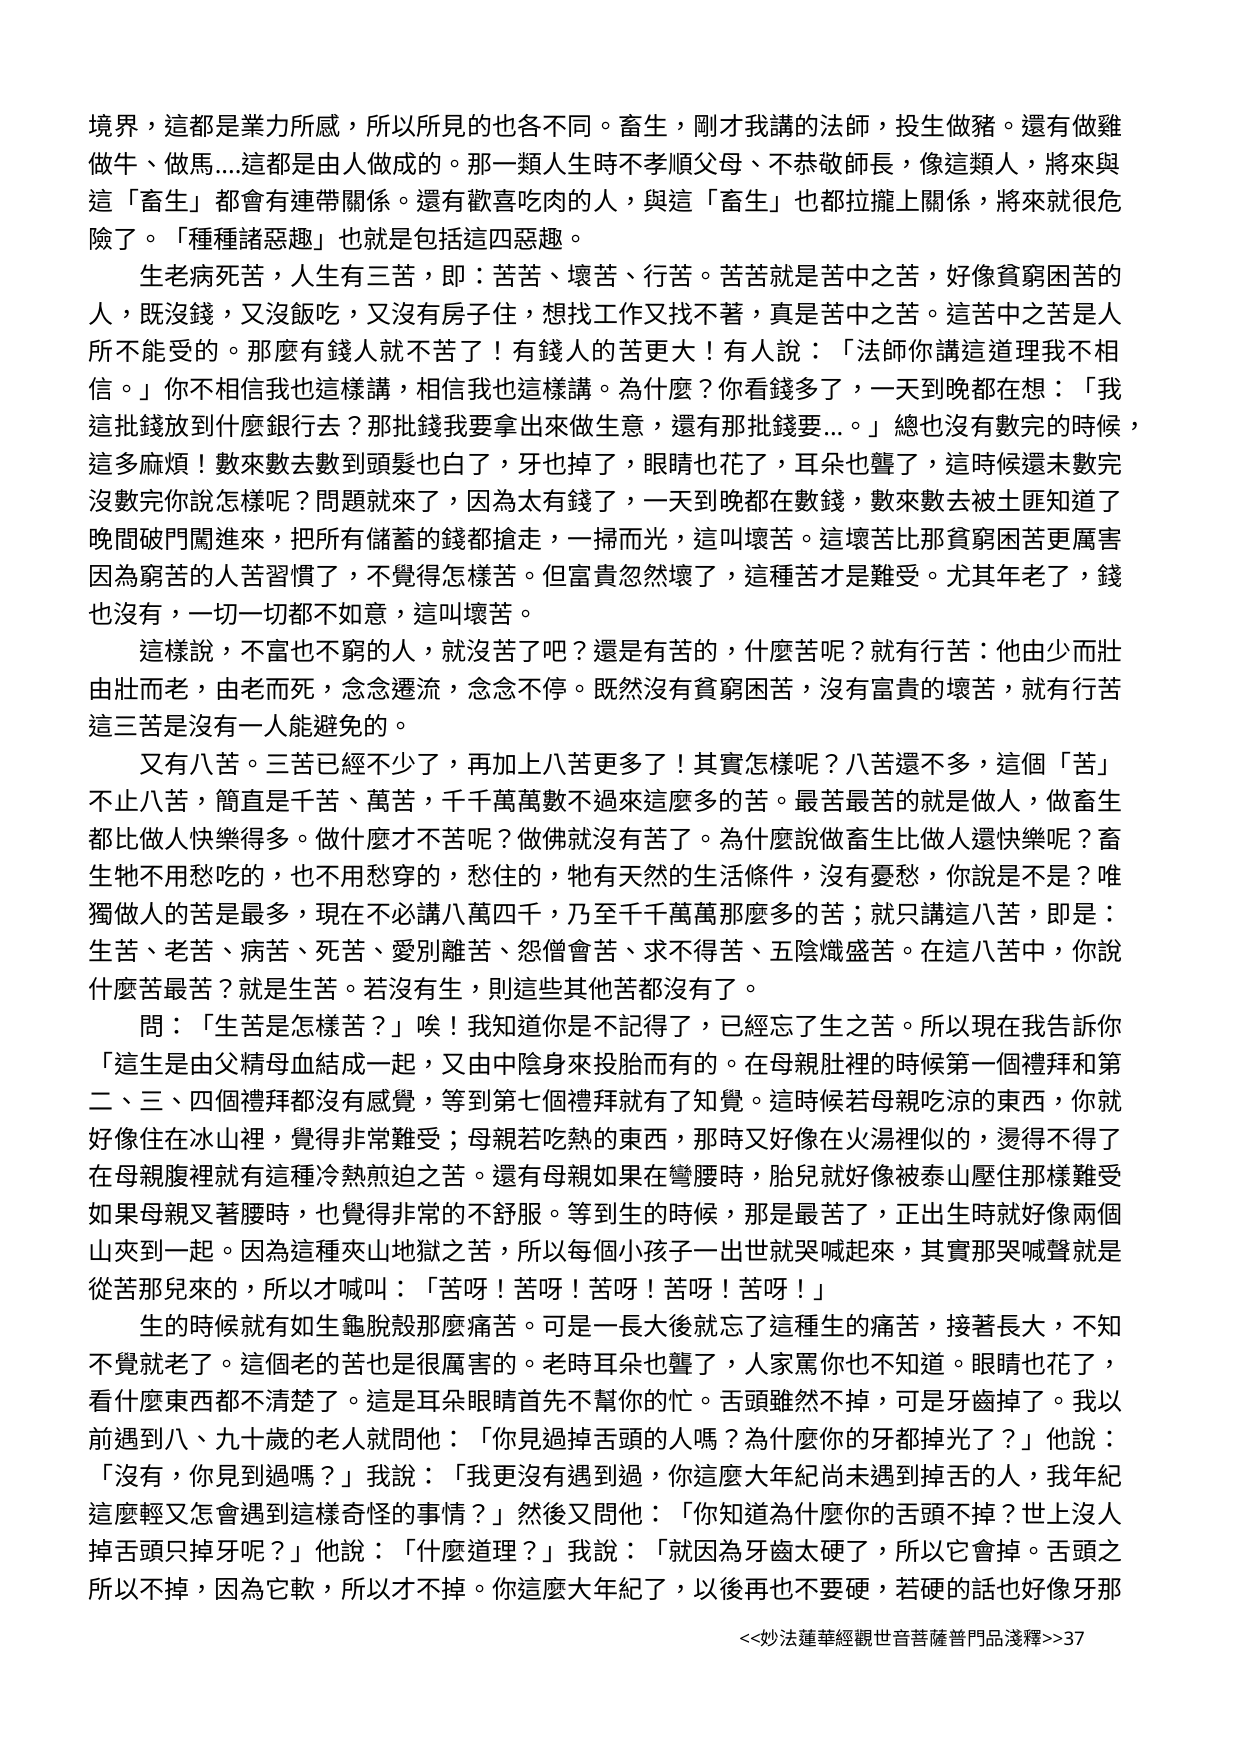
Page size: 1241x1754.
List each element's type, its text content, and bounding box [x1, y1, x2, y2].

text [89, 1306, 1122, 1606]
text 生老病死苦，人生有三苦，即：苦苦、壞苦、行苦。苦苦就是苦中之苦，好像貧窮困苦的人，既沒錢，又沒飯吃，又沒有房子住，想找工作又找不著，真是苦中之苦。這苦中之苦是人所不能受的。那麼有錢人就不苦了！有錢人的苦更大！有人說：「法師你講這道理我不相信。」你不相信我也這樣講，相信我也這樣講。為什麼？你看錢多了，一天到晚都在想：「我這批錢放到什麼銀行去？那批錢我要拿出來做生意，還有那批錢要...。」總也沒有數完的時候，這多麻煩！數來數去數到頭髮也白了，牙也掉了，眼睛也花了，耳朵也聾了，這時候還未數完！沒數完你說怎樣呢？問題就來了，因為太有錢了，一天到晚都在數錢，數來數去被土匪知道了，晚間破門闖進來，把所有儲蓄的錢都搶走，一掃而光，這叫壞苦。這壞苦比那貧窮困苦更厲害，因為窮苦的人苦習慣了，不覺得怎樣苦。但富貴忽然壞了，這種苦才是難受。尤其年老了，錢也沒有，一切一切都不如意，這叫壞苦。 [89, 256, 1122, 631]
text 又有八苦。三苦已經不少了，再加上八苦更多了！其實怎樣呢？八苦還不多，這個「苦」不止八苦，簡直是千苦、萬苦，千千萬萬數不過來這麼多的苦。最苦最苦的就是做人，做畜生都比做人快樂得多。做什麼才不苦呢？做佛就沒有苦了。為什麼說做畜生比做人還快樂呢？畜生牠不用愁吃的，也不用愁穿的，愁住的，牠有天然的生活條件，沒有憂愁，你說是不是？唯獨做人的苦是最多，現在不必講八萬四千，乃至千千萬萬那麼多的苦；就只講這八苦，即是：生苦、老苦、病苦、死苦、愛別離苦、怨僧會苦、求不得苦、五陰熾盛苦。在這八苦中，你說什麼苦最苦？就是生苦。若沒有生，則這些其他苦都沒有了。 [89, 743, 1122, 1006]
text 這樣說，不富也不窮的人，就沒苦了吧？還是有苦的，什麼苦呢？就有行苦：他由少而壯，由壯而老，由老而死，念念遷流，念念不停。既然沒有貧窮困苦，沒有富貴的壞苦，就有行苦。這三苦是沒有一人能避免的。 [89, 631, 1122, 743]
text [89, 106, 1122, 256]
text 問：「生苦是怎樣苦？」唉！我知道你是不記得了，已經忘了生之苦。所以現在我告訴你：「這生是由父精母血結成一起，又由中陰身來投胎而有的。在母親肚裡的時候第一個禮拜和第二、三、四個禮拜都沒有感覺，等到第七個禮拜就有了知覺。這時候若母親吃涼的東西，你就好像住在冰山裡，覺得非常難受；母親若吃熱的東西，那時又好像在火湯裡似的，燙得不得了。在母親腹裡就有這種冷熱煎迫之苦。還有母親如果在彎腰時，胎兒就好像被泰山壓住那樣難受。如果母親叉著腰時，也覺得非常的不舒服。等到生的時候，那是最苦了，正出生時就好像兩個山夾到一起。因為這種夾山地獄之苦，所以每個小孩子一出世就哭喊起來，其實那哭喊聲就是從苦那兒來的，所以才喊叫：「苦呀！苦呀！苦呀！苦呀！苦呀！」 [89, 1006, 1122, 1306]
